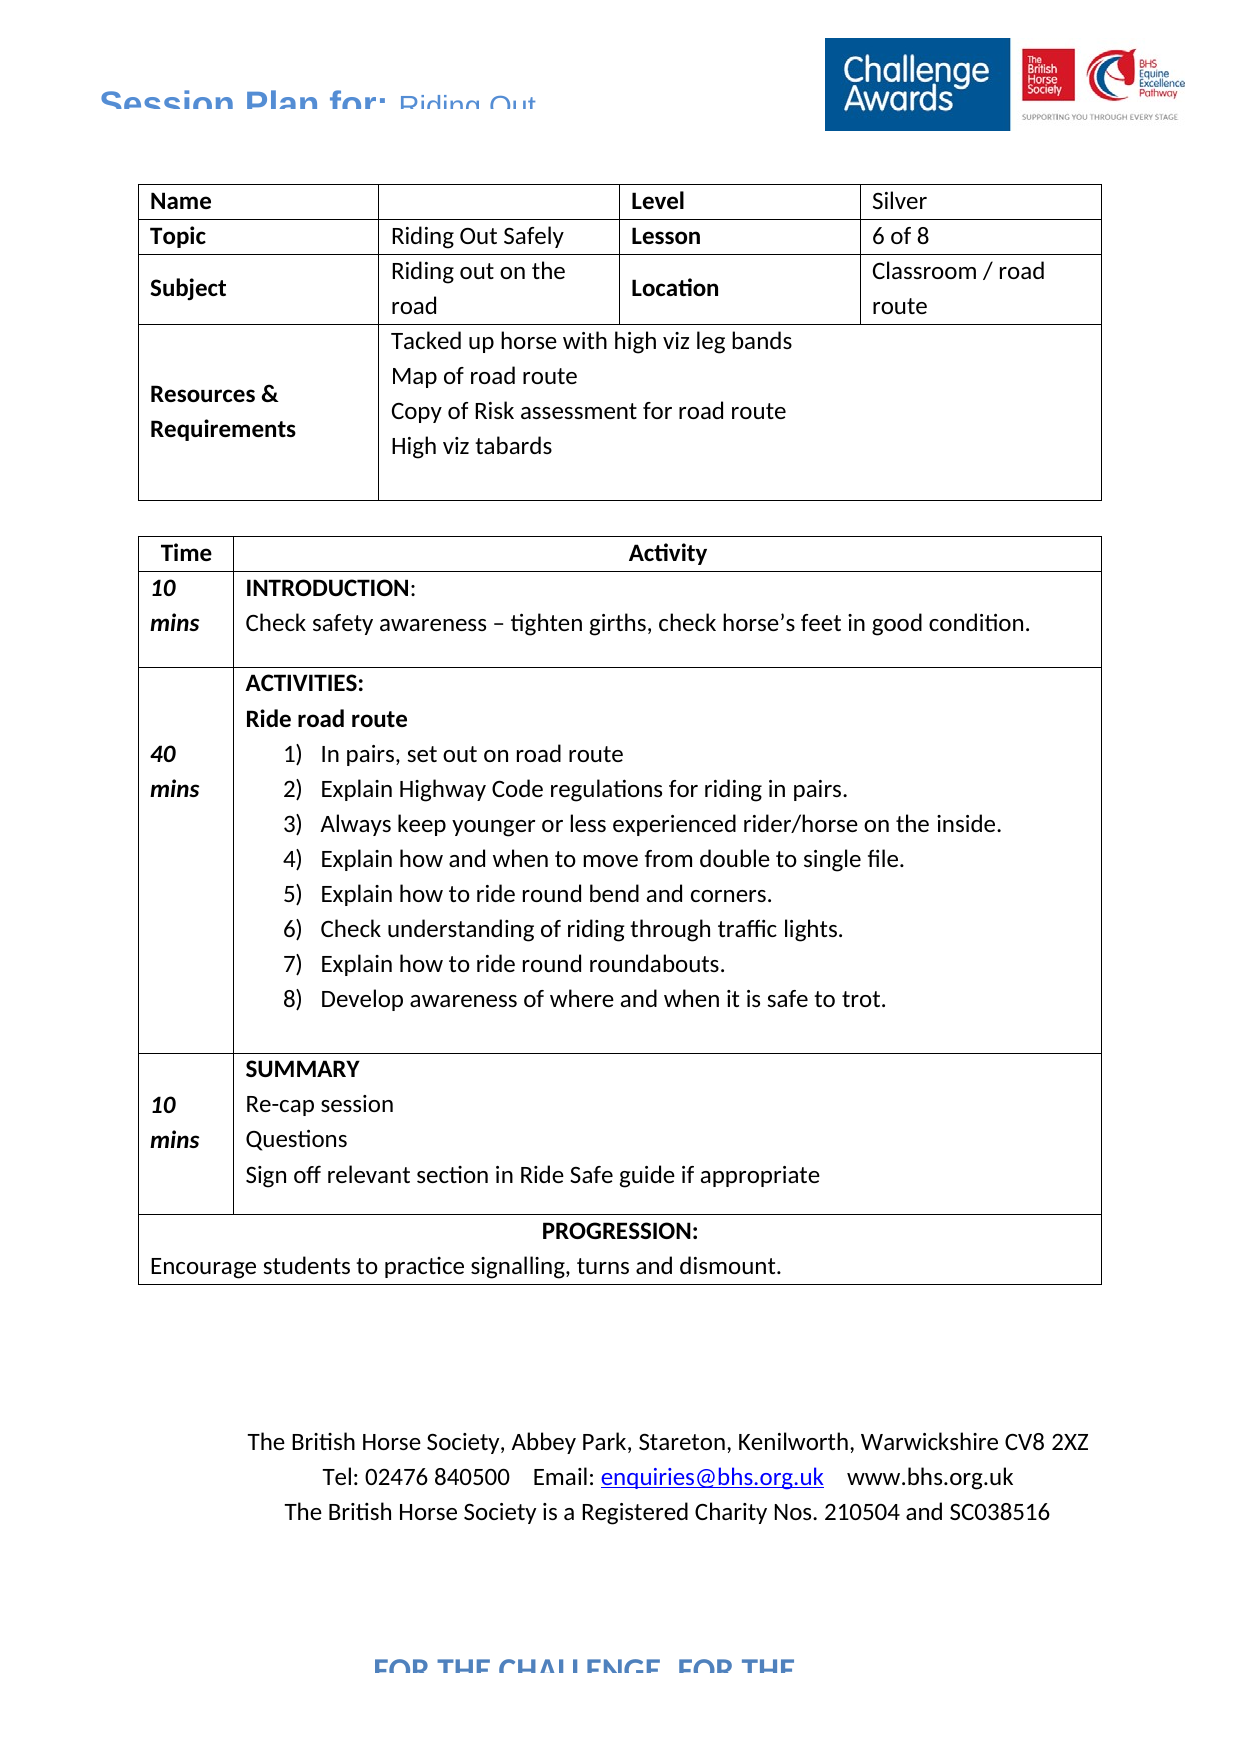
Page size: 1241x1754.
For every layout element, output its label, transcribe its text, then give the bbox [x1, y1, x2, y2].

table_cell Riding out on the road [379, 255, 619, 324]
table_cell Tacked up horse with high viz leg bands Map of road route Copy of Risk assessment for road route High viz tabards [379, 325, 1101, 500]
table_cell SUMMARY Re-cap session Questions Sign off relevant section in Ride Safe guide if appropriate [234, 1054, 1101, 1213]
table_cell 10 mins [139, 572, 233, 667]
table_header [379, 185, 619, 219]
table_cell Resources & Requirements [139, 325, 378, 500]
table_header Name [139, 185, 378, 219]
table_cell ACTIVITIES: Ride road route In pairs, set out on road route Explain Highway Code regulations for riding in pairs. Always keep younger or less experienced rider/horse on the inside. Explain how and when to move from double to single file. Explain how to ride round bend and corners. Check understanding of riding through traffic lights. Explain how to ride round roundabouts. Develop awareness of where and when it is safe to trot. [234, 668, 1101, 1052]
text The British Horse Society is a Registered Charity Nos. 210504 and SC038516 [246, 1496, 1089, 1526]
picture [825, 38, 1186, 131]
table_header Level [620, 185, 860, 219]
table_cell 6 of 8 [861, 220, 1101, 254]
table_header Activity [234, 537, 1101, 571]
table_cell 40 mins [139, 668, 233, 1052]
text The British Horse Society, Abbey Park, Stareton, Kenilworth, Warwickshire CV8 2XZ Tel: 02476 840500 Email: enquiries@bhs.org.uk www.bhs.org.uk [247, 1426, 1089, 1491]
table_cell Location [620, 255, 860, 324]
table_cell Riding Out Safely [379, 220, 619, 254]
table_header Silver [861, 185, 1101, 219]
table_cell Lesson [620, 220, 860, 254]
table_cell 10 mins [139, 1054, 233, 1213]
table_cell Subject [139, 255, 378, 324]
table_cell Classroom / road route [861, 255, 1101, 324]
table_cell Topic [139, 220, 378, 254]
table_cell PROGRESSION: Encourage students to practice signalling, turns and dismount. [139, 1215, 1101, 1284]
table_cell INTRODUCTION: Check safety awareness – tighten girths, check horse’s feet in good condition. [234, 572, 1101, 667]
table_header Time [139, 537, 233, 571]
